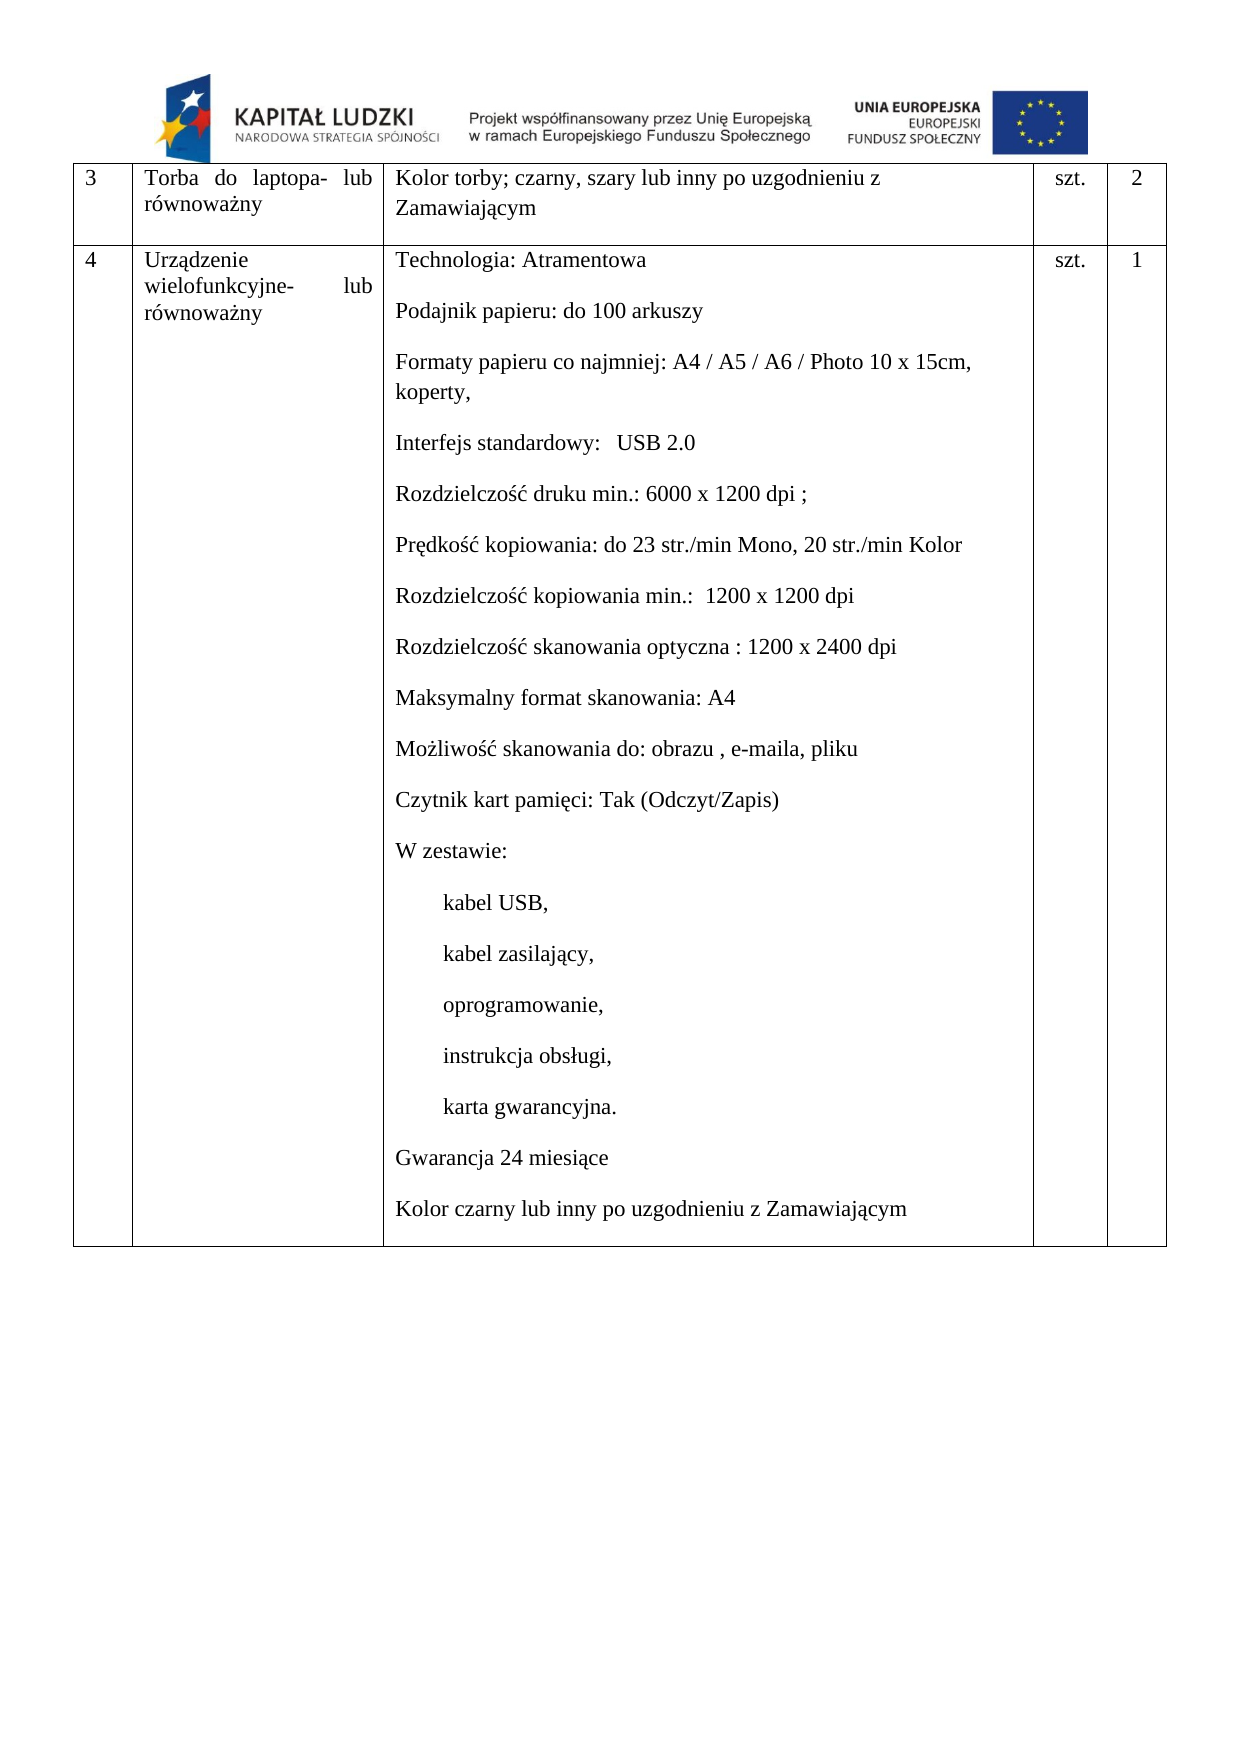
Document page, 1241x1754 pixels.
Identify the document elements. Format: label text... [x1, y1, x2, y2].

table_cell szt. [1034, 164, 1107, 245]
table_cell Technologia: Atramentowa Podajnik papieru: do 100 arkuszy Formaty papieru co najmniej: A4 / A5 / A6 / Photo 10 x 15cm, koperty, Interfejs standardowy: USB 2.0 Rozdzielczość druku min.: 6000 x 1200 dpi ; Prędkość kopiowania: do 23 str./min Mono, 20 str./min Kolor Rozdzielczość kopiowania min.: 1200 x 1200 dpi Rozdzielczość skanowania optyczna : 1200 x 2400 dpi Maksymalny format skanowania: A4 Możliwość skanowania do: obrazu , e-maila, pliku Czytnik kart pamięci: Tak (Odczyt/Zapis) W zestawie: kabel USB, kabel zasilający, oprogramowanie, instrukcja obsługi, karta gwarancyjna. Gwarancja 24 miesiące Kolor czarny lub inny po uzgodnieniu z Zamawiającym [384, 246, 1033, 1246]
table_cell Torba do laptopa- lub równoważny [133, 164, 383, 245]
table_cell 2 [1108, 164, 1166, 245]
table_cell szt. [1034, 246, 1107, 1246]
table_cell 3 [74, 164, 132, 245]
table_cell Urządzenie wielofunkcyjne- lub równoważny [133, 246, 383, 1246]
table_cell 1 [1108, 246, 1166, 1246]
table_cell Kolor torby; czarny, szary lub inny po uzgodnieniu z Zamawiającym [384, 164, 1033, 245]
table_cell 4 [74, 246, 132, 1246]
